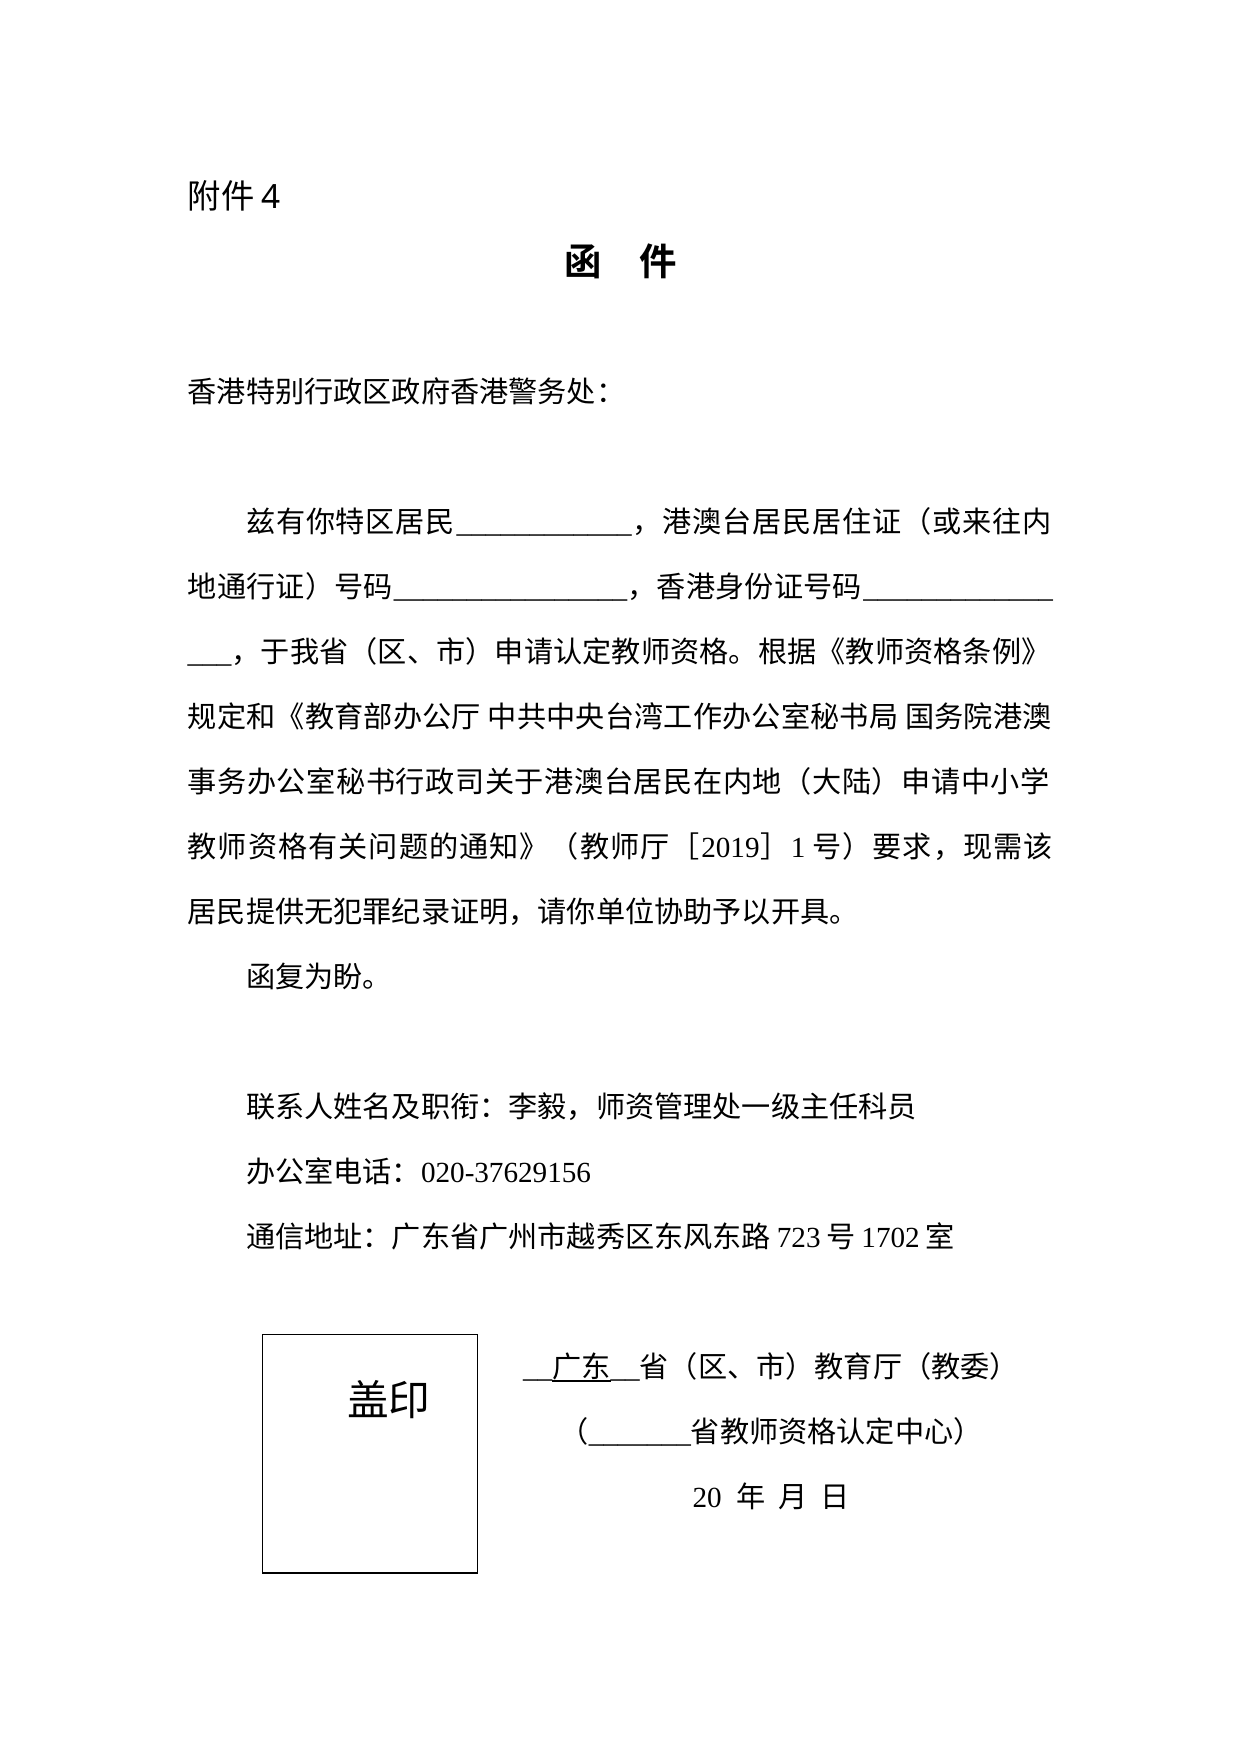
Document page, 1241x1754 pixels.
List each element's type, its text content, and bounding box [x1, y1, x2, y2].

table_header __广东__省（区、市）教育厅（教委） （_______省教师资格认定中心） 20 年 月 日 [501, 1332, 1040, 1592]
text 函复为盼。 [187, 942, 1053, 1007]
text 兹有你特区居民____________，港澳台居民居住证（或来往内地通行证）号码________________，香港身份证号码________________，于我省（区、市）申请认定教师资格。根据《教师资格条例》规定和《教育部办公厅 中共中央台湾工作办公室秘书局 国务院港澳事务办公室秘书行政司关于港澳台居民在内地（大陆）申请中小学教师资格有关问题的通知》（教师厅［2019］1号）要求，现需该居民提供无犯罪纪录证明，请你单位协助予以开具。 [187, 487, 1053, 942]
text 通信地址：广东省广州市越秀区东风东路723号1702室 [187, 1202, 1053, 1267]
table_header [176, 1332, 501, 1592]
text 附件4 [187, 162, 1053, 227]
text 办公室电话：020-37629156 [187, 1137, 1053, 1202]
text 香港特别行政区政府香港警务处： [187, 357, 1053, 422]
text 函 件 [187, 227, 1053, 292]
text 联系人姓名及职衔：李毅，师资管理处一级主任科员 [187, 1072, 1053, 1137]
